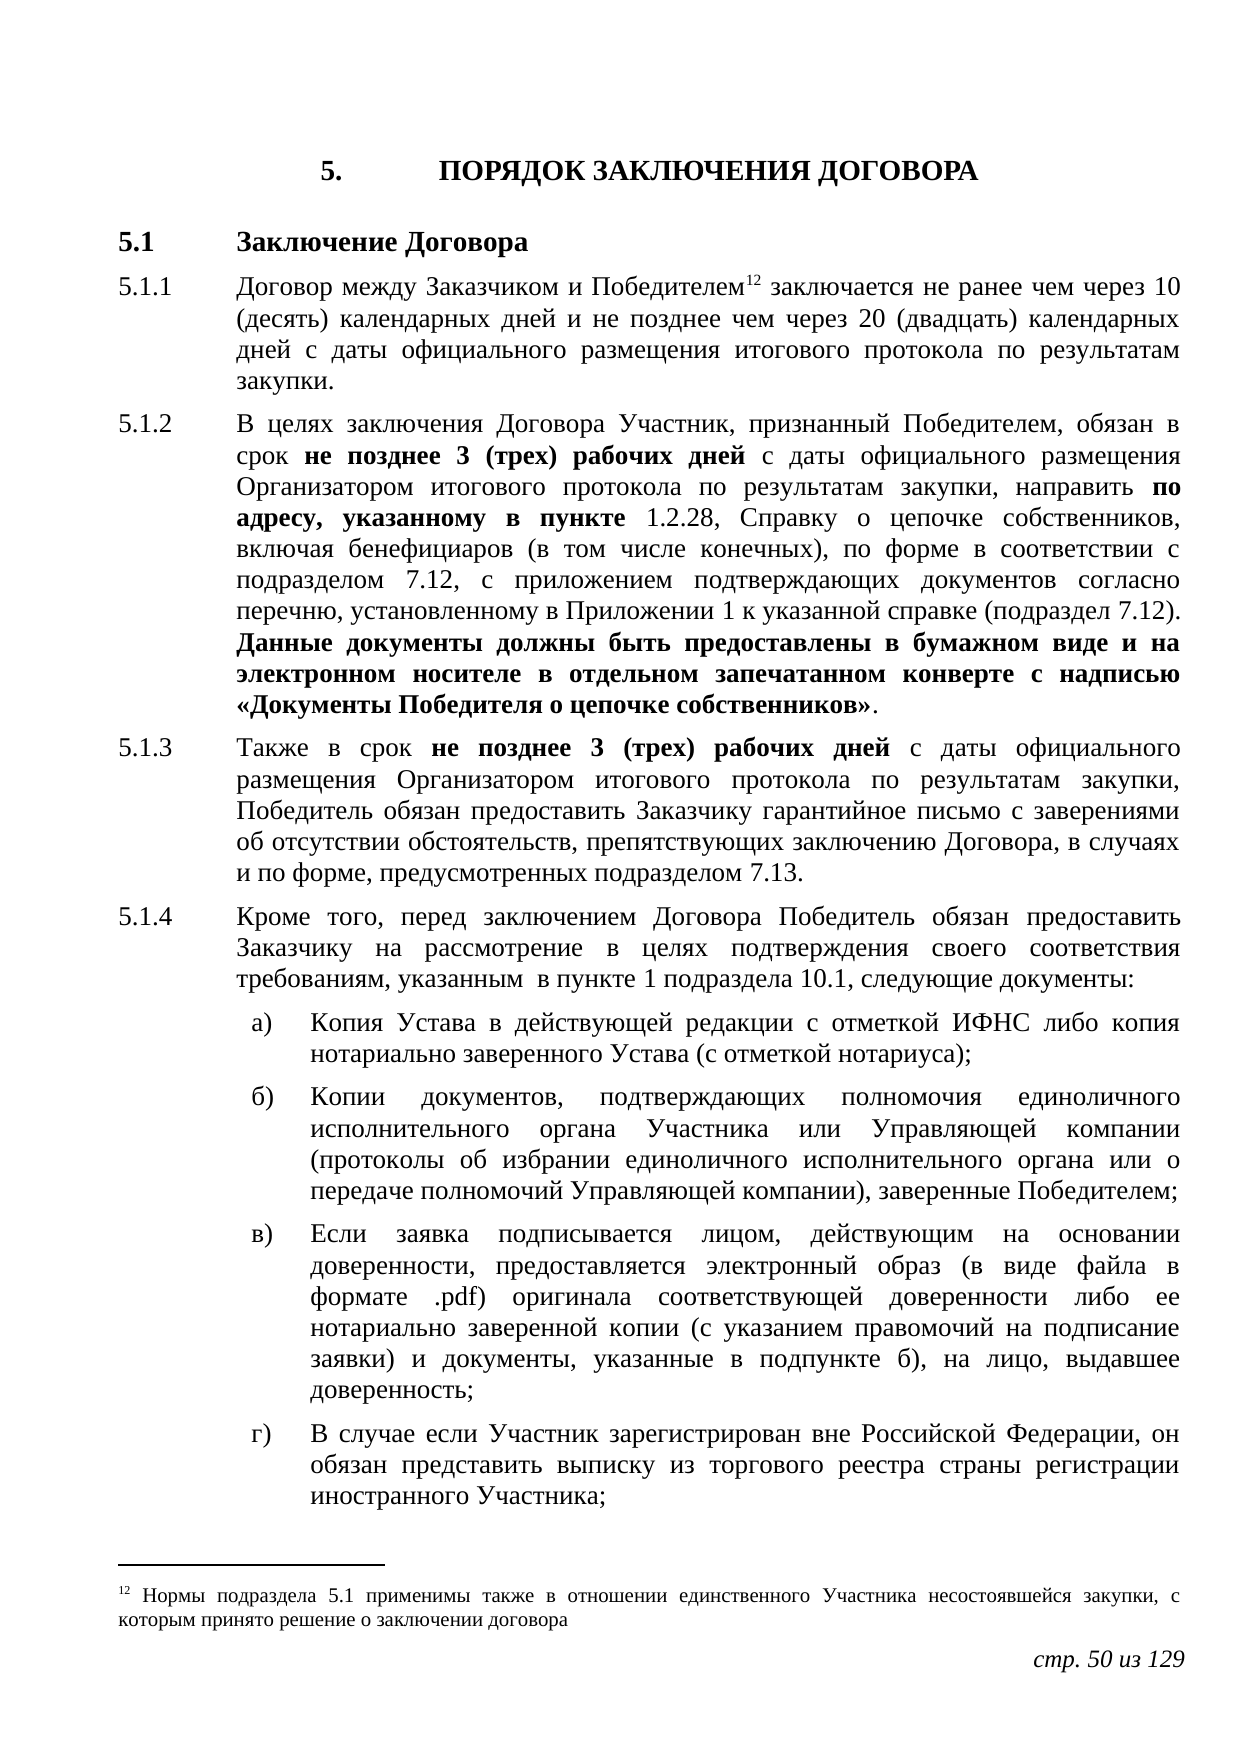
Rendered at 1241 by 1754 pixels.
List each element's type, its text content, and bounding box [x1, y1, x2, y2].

subtitle ПОРЯДОК ЗАКЛЮЧЕНИЯ ДОГОВОРА [118, 153, 1181, 187]
text В целях заключения Договора Участник, признанный Победителем, обязан в срок не позднее 3 (трех) рабочих дней с даты официального размещения Организатором итогового протокола по результатам закупки, направить по адресу, указанному в пункте 1.2.28, Справку о цепочке собственников, включая бенефициаров (в том числе конечных), по форме в соответствии с подразделом 7.12, с приложением подтверждающих документов согласно перечню, установленному в Приложении 1 к указанной справке (подраздел 7.12). Данные документы должны быть предоставлены в бумажном виде и на электронном носителе в отдельном запечатанном конверте с надписью «Документы Победителя о цепочке собственников». [118, 408, 1181, 719]
text Также в срок не позднее 3 (трех) рабочих дней с даты официального размещения Организатором итогового протокола по результатам закупки, Победитель обязан предоставить Заказчику гарантийное письмо с заверениями об отсутствии обстоятельств, препятствующих заключению Договора, в случаях и по форме, предусмотренных подразделом 7.13. [118, 732, 1181, 887]
text Договор между Заказчиком и Победителем заключается не ранее чем через 10 (десять) календарных дней и не позднее чем через 20 (двадцать) календарных дней с даты официального размещения итогового протокола по результатам закупки. [118, 271, 1181, 395]
subtitle Заключение Договора [118, 224, 1181, 258]
list Если заявка подписывается лицом, действующим на основании доверенности, предоставляется электронный образ (в виде файла в формате .pdf) оригинала соответствующей доверенности либо ее нотариально заверенной копии (с указанием правомочий на подписание заявки) и документы, указанные в подпункте б), на лицо, выдавшее доверенность; [251, 1218, 1181, 1404]
list Копия Устава в действующей редакции с отметкой ИФНС либо копия нотариально заверенного Устава (с отметкой нотариуса); [251, 1006, 1181, 1068]
list Копии документов, подтверждающих полномочия единоличного исполнительного органа Участника или Управляющей компании (протоколы об избрании единоличного исполнительного органа или о передаче полномочий Управляющей компании), заверенные Победителем; [251, 1081, 1181, 1205]
list В случае если Участник зарегистрирован вне Российской Федерации, он обязан представить выписку из торгового реестра страны регистрации иностранного Участника; [251, 1417, 1181, 1510]
text Кроме того, перед заключением Договора Победитель обязан предоставить Заказчику на рассмотрение в целях подтверждения своего соответствия требованиям, указанным в пункте 1 подраздела 10.1, следующие документы: [118, 900, 1181, 993]
